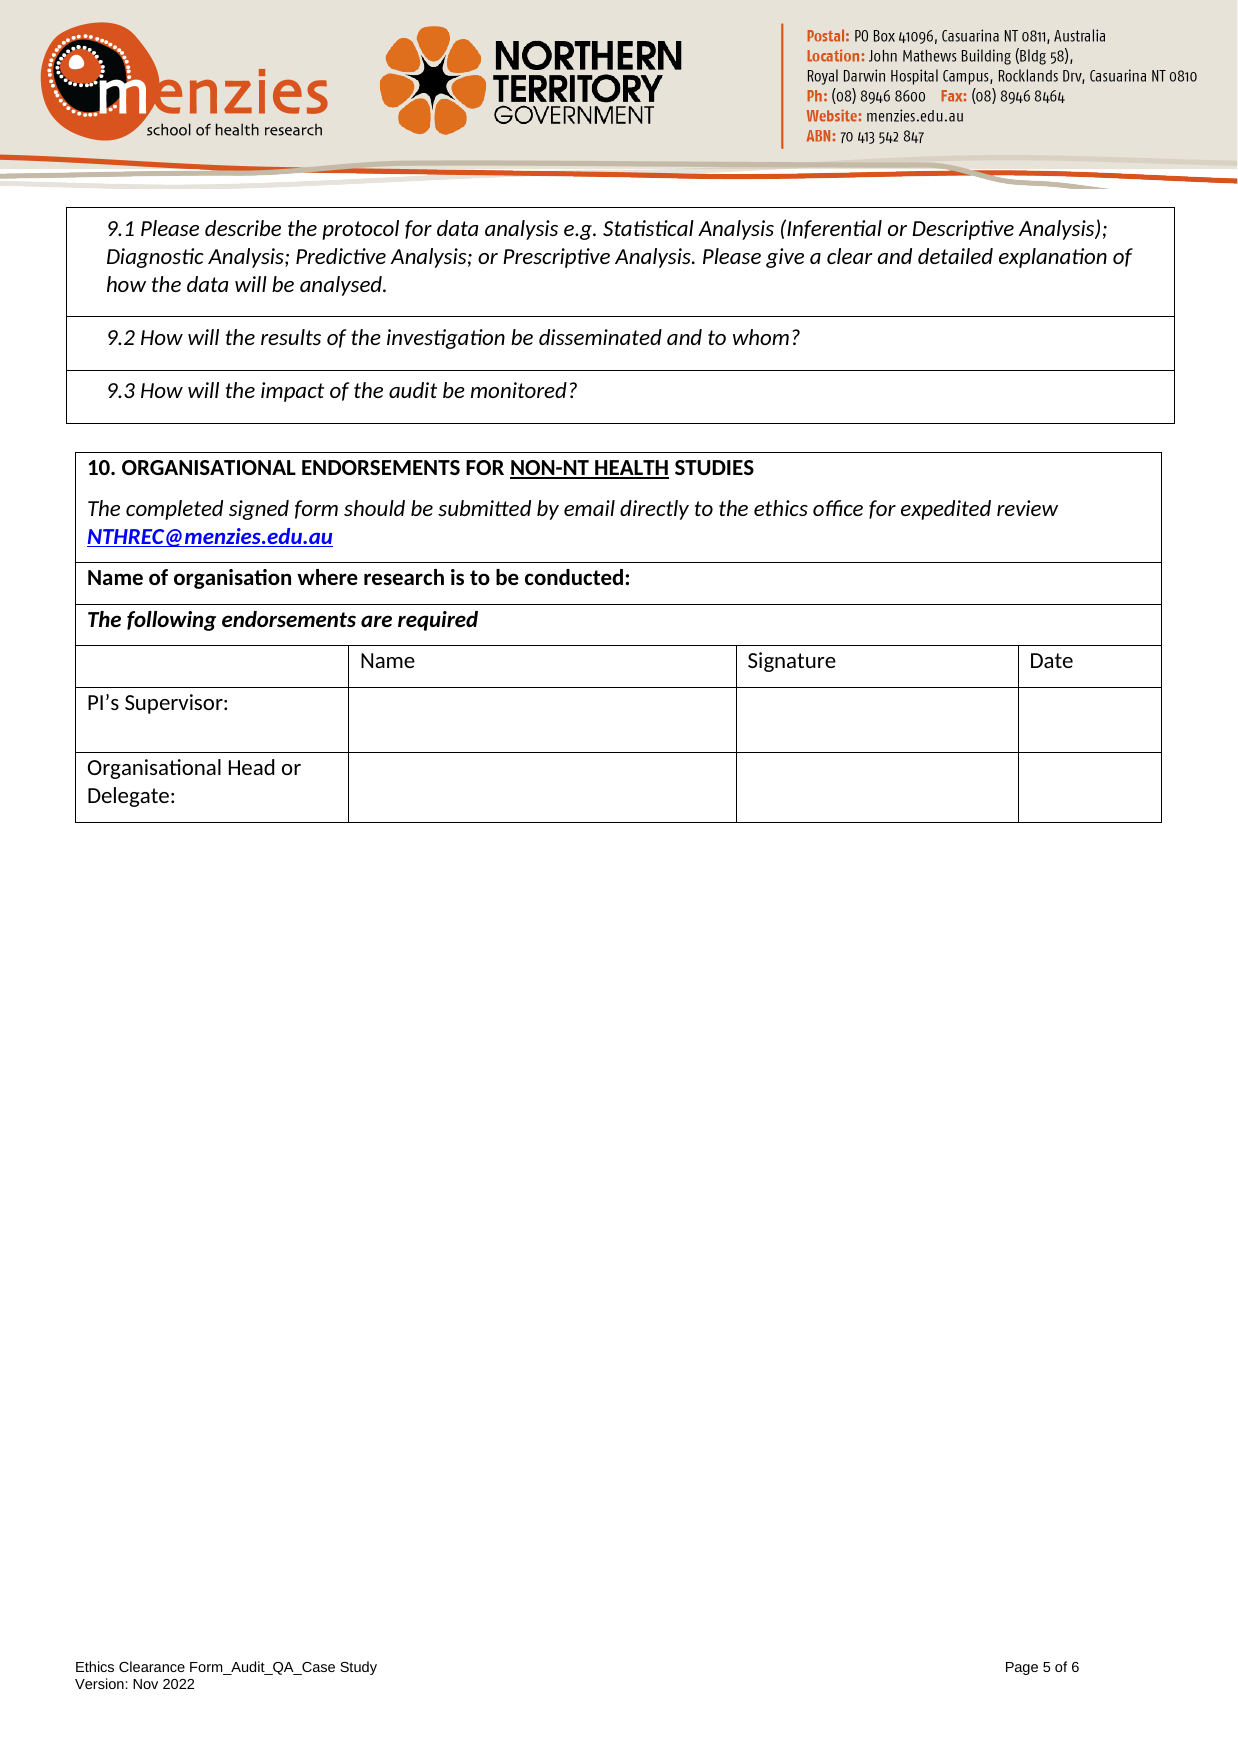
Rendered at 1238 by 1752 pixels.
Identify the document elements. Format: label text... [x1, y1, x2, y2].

table_cell Date [1019, 646, 1161, 687]
table_cell 9.2 How will the results of the investigation be disseminated and to whom? [67, 317, 1174, 370]
table_cell [76, 646, 348, 687]
picture [0, 0, 1238, 189]
table_cell [737, 688, 1018, 752]
table_cell [349, 753, 736, 822]
table_cell Name [349, 646, 736, 687]
table_cell The following endorsements are required [76, 605, 1161, 645]
table_cell [1019, 688, 1161, 752]
table_cell 9.1 Please describe the protocol for data analysis e.g. Statistical Analysis (Inferential or Descriptive Analysis); Diagnostic Analysis; Predictive Analysis; or Prescriptive Analysis. Please give a clear and detailed explanation of how the data will be analysed. [67, 208, 1174, 316]
table_cell [1019, 753, 1161, 822]
table_cell Organisational Head or Delegate: [76, 753, 348, 822]
table_cell [349, 688, 736, 752]
table_cell 9.3 How will the impact of the audit be monitored? [67, 371, 1174, 423]
table_header 10. ORGANISATIONAL ENDORSEMENTS FOR NON-NT HEALTH STUDIES The completed signed form should be submitted by email directly to the ethics office for expedited review NTHREC@menzies.edu.au [76, 453, 1161, 562]
table_cell PI’s Supervisor: [76, 688, 348, 752]
table_cell [737, 753, 1018, 822]
table_cell Signature [737, 646, 1018, 687]
table_cell Name of organisation where research is to be conducted: [76, 563, 1161, 604]
